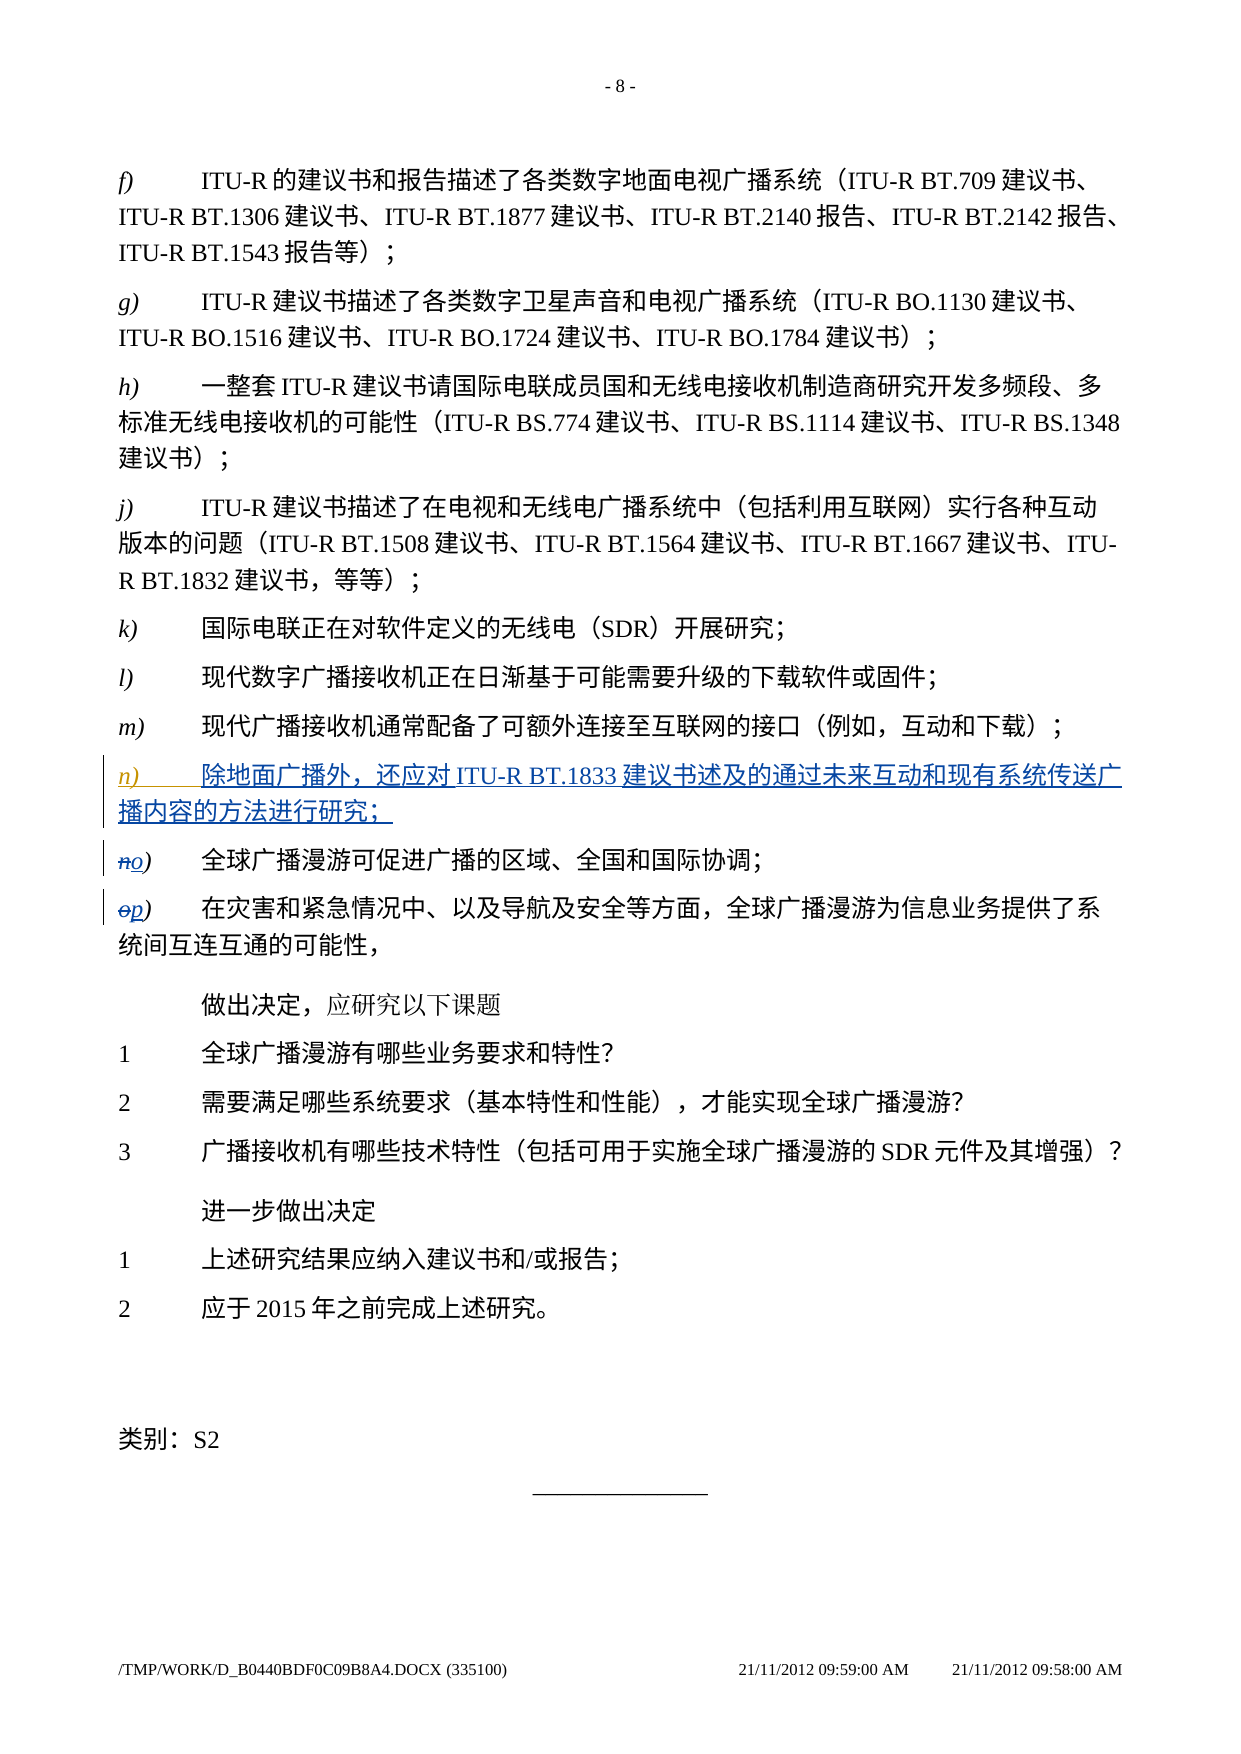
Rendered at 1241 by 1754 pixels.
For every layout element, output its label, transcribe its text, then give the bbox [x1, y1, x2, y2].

text 1 全球广播漫游有哪些业务要求和特性？ [118, 1034, 1122, 1070]
text 1 上述研究结果应纳入建议书和/或报告； [118, 1240, 1122, 1276]
text j) ITU-R建议书描述了在电视和无线电广播系统中（包括利用互联网）实行各种互动版本的问题（ITU-R BT.1508建议书、ITU-R BT.1564建议书、ITU-R BT.1667建议书、ITU-R BT.1832建议书，等等）； [118, 488, 1122, 596]
text l) 现代数字广播接收机正在日渐基于可能需要升级的下载软件或固件； [118, 658, 1122, 694]
text 3 广播接收机有哪些技术特性（包括可用于实施全球广播漫游的SDR元件及其增强）？ [118, 1131, 1122, 1168]
text 做出决定，应研究以下课题 [201, 985, 1122, 1021]
text 类别：S2 [118, 1420, 1122, 1456]
text h) 一整套ITU-R建议书请国际电联成员国和无线电接收机制造商研究开发多频段、多标准无线电接收机的可能性（ITU-R BS.774建议书、ITU-R BS.1114建议书、ITU-R BS.1348建议书）； [118, 366, 1122, 475]
text 2 需要满足哪些系统要求（基本特性和性能），才能实现全球广播漫游？ [118, 1083, 1122, 1119]
text 进一步做出决定 [201, 1191, 1122, 1227]
text ) 在灾害和紧急情况中、以及导航及安全等方面，全球广播漫游为信息业务提供了系统间互连互通的可能性， [118, 889, 1122, 961]
text k) 国际电联正在对软件定义的无线电（SDR）开展研究； [118, 609, 1122, 645]
text ______________ [118, 1469, 1122, 1497]
text 2 应于2015年之前完成上述研究。 [118, 1289, 1122, 1325]
text ) 全球广播漫游可促进广播的区域、全国和国际协调； [118, 840, 1122, 876]
text f) ITU-R的建议书和报告描述了各类数字地面电视广播系统（ITU-R BT.709建议书、ITU-R BT.1306建议书、ITU-R BT.1877建议书、ITU-R BT.2140报告、ITU-R BT.2142报告、ITU-R BT.1543报告等）； [118, 160, 1122, 269]
text m) 现代广播接收机通常配备了可额外连接至互联网的接口（例如，互动和下载）； [118, 706, 1122, 743]
text g) ITU-R建议书描述了各类数字卫星声音和电视广播系统（ITU-R BO.1130建议书、ITU-R BO.1516建议书、ITU-R BO.1724建议书、ITU-R BO.1784建议书）； [118, 281, 1122, 354]
